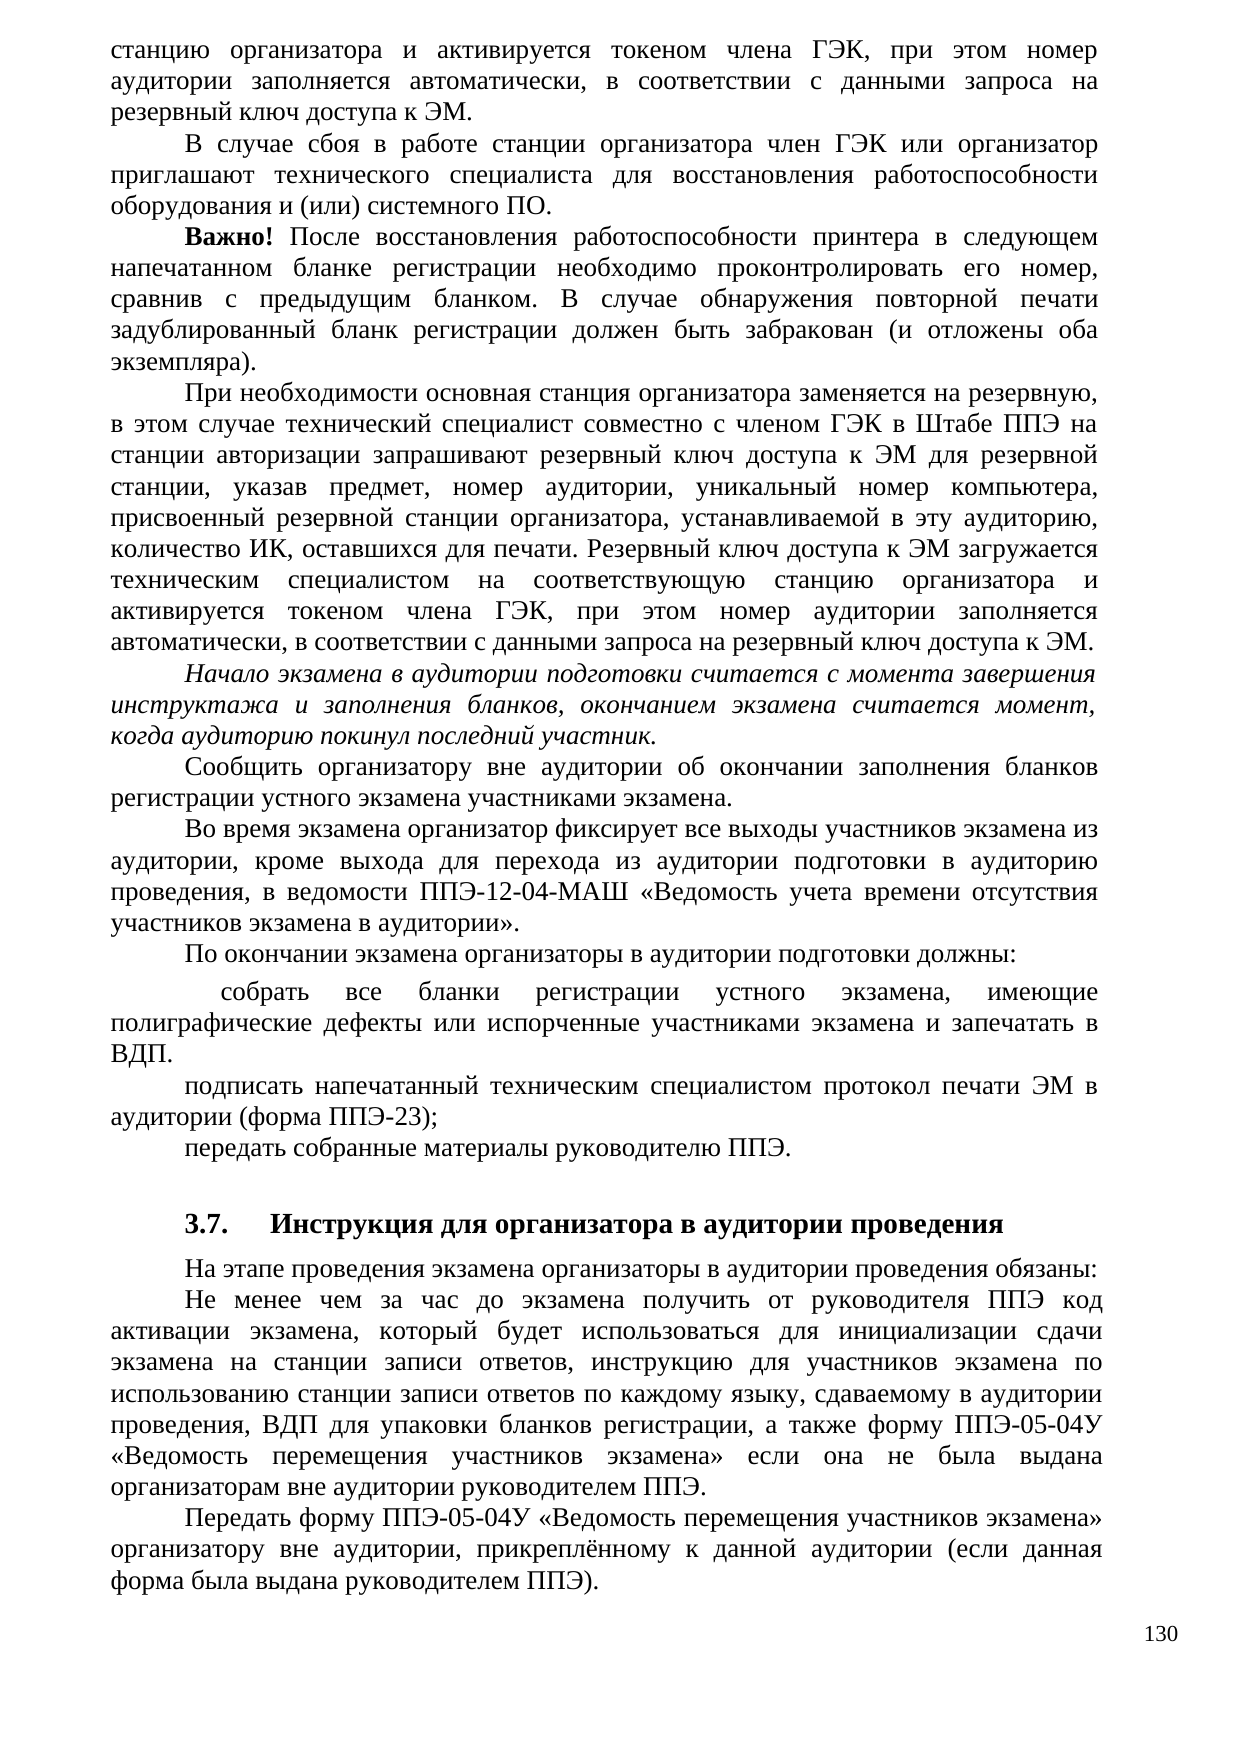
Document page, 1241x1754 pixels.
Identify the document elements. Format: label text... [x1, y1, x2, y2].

text При необходимости основная станция организатора заменяется на резервную, в этом случае технический специалист совместно с членом ГЭК в Штабе ППЭ на станции авторизации запрашивают резервный ключ доступа к ЭМ для резервной станции, указав предмет, номер аудитории, уникальный номер компьютера, присвоенный резервной станции организатора, устанавливаемой в эту аудиторию, количество ИК, оставшихся для печати. Резервный ключ доступа к ЭМ загружается техническим специалистом на соответствующую станцию организатора и активируется токеном члена ГЭК, при этом номер аудитории заполняется автоматически, в соответствии с данными запроса на резервный ключ доступа к ЭМ. [110, 376, 1099, 657]
text Передать форму ППЭ-05-04У «Ведомость перемещения участников экзамена» организатору вне аудитории, прикреплённому к данной аудитории (если данная форма была выдана руководителем ППЭ). [110, 1501, 1104, 1595]
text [110, 33, 1099, 127]
subtitle Инструкция для организатора в аудитории проведения [110, 1207, 1115, 1240]
text Начало экзамена в аудитории подготовки считается с момента завершения инструктажа и заполнения бланков, окончанием экзамена считается момент, когда аудиторию покинул последний участник. [110, 657, 1099, 750]
text По окончании экзамена организаторы в аудитории подготовки должны: [110, 937, 1099, 968]
text В случае сбоя в работе станции организатора член ГЭК или организатор приглашают технического специалиста для восстановления работоспособности оборудования и (или) системного ПО. [110, 127, 1099, 220]
text На этапе проведения экзамена организаторы в аудитории проведения обязаны: [110, 1252, 1115, 1283]
text Сообщить организатору вне аудитории об окончании заполнения бланков регистрации устного экзамена участниками экзамена. [110, 750, 1099, 812]
text Важно! После восстановления работоспособности принтера в следующем напечатанном бланке регистрации необходимо проконтролировать его номер, сравнив с предыдущим бланком. В случае обнаружения повторной печати задублированный бланк регистрации должен быть забракован (и отложены оба экземпляра). [110, 220, 1099, 376]
text собрать все бланки регистрации устного экзамена, имеющие полиграфические дефекты или испорченные участниками экзамена и запечатать в ВДП. [110, 975, 1099, 1069]
text передать собранные материалы руководителю ППЭ. [110, 1131, 1099, 1162]
text Во время экзамена организатор фиксирует все выходы участников экзамена из аудитории, кроме выхода для перехода из аудитории подготовки в аудиторию проведения, в ведомости ППЭ-12-04-МАШ «Ведомость учета времени отсутствия участников экзамена в аудитории». [110, 813, 1099, 937]
text подписать напечатанный техническим специалистом протокол печати ЭМ в аудитории (форма ППЭ-23); [110, 1069, 1099, 1131]
text Не менее чем за час до экзамена получить от руководителя ППЭ код активации экзамена, который будет использоваться для инициализации сдачи экзамена на станции записи ответов, инструкцию для участников экзамена по использованию станции записи ответов по каждому языку, сдаваемому в аудитории проведения, ВДП для упаковки бланков регистрации, а также форму ППЭ-05-04У «Ведомость перемещения участников экзамена» если она не была выдана организаторам вне аудитории руководителем ППЭ. [110, 1283, 1104, 1501]
